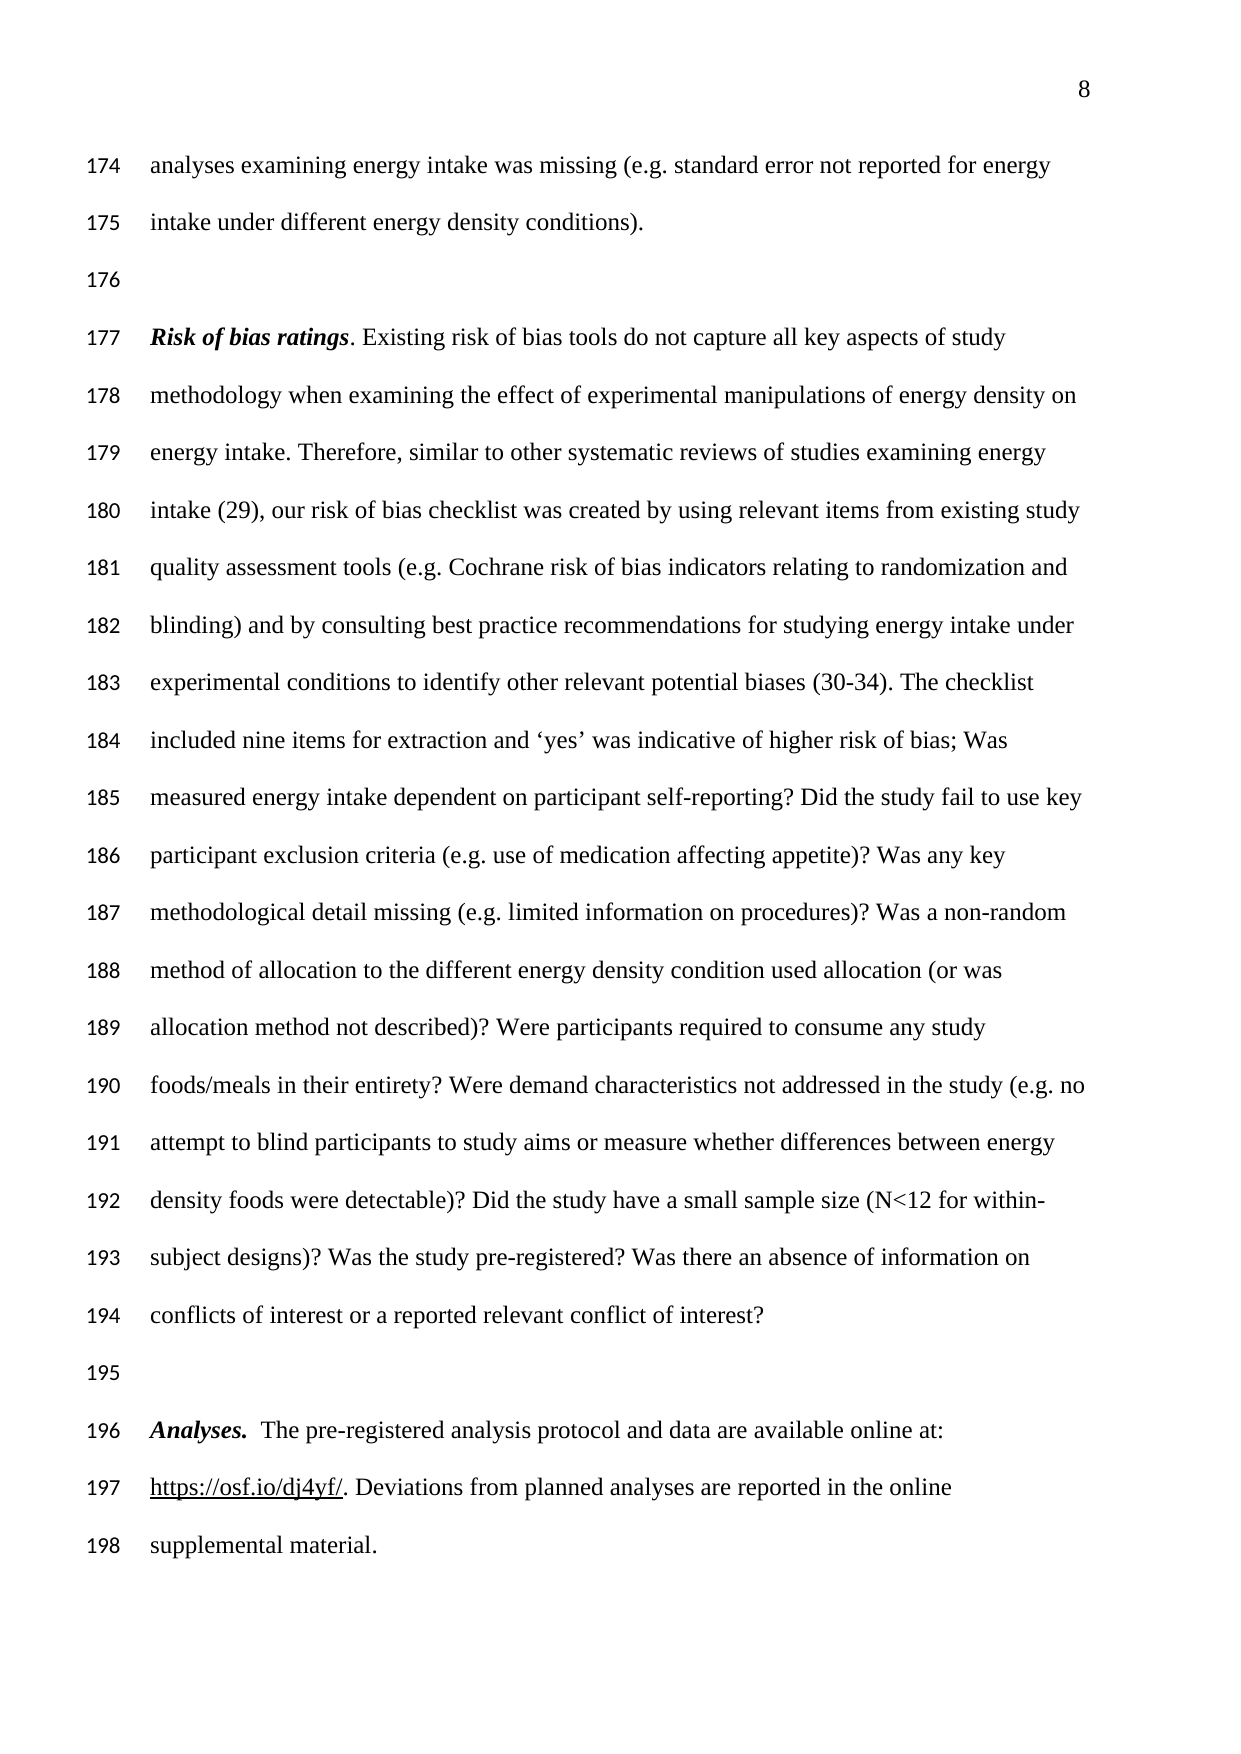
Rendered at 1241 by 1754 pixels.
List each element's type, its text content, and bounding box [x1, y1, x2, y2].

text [150, 150, 1090, 236]
text Analyses. The pre-registered analysis protocol and data are available online at: https://osf.io/dj4yf/. Deviations from planned analyses are reported in the online supplemental material. [150, 1415, 1090, 1559]
text Risk of bias ratings. Existing risk of bias tools do not capture all key aspects of study methodology when examining the effect of experimental manipulations of energy density on energy intake. Therefore, similar to other systematic reviews of studies examining energy intake (29), our risk of bias checklist was created by using relevant items from existing study quality assessment tools (e.g. Cochrane risk of bias indicators relating to randomization and blinding) and by consulting best practice recommendations for studying energy intake under experimental conditions to identify other relevant potential biases (30-34). The checklist included nine items for extraction and ‘yes’ was indicative of higher risk of bias; Was measured energy intake dependent on participant self-reporting? Did the study fail to use key participant exclusion criteria (e.g. use of medication affecting appetite)? Was any key methodological detail missing (e.g. limited information on procedures)? Was a non-random method of allocation to the different energy density condition used allocation (or was allocation method not described)? Were participants required to consume any study foods/meals in their entirety? Were demand characteristics not addressed in the study (e.g. no attempt to blind participants to study aims or measure whether differences between energy density foods were detectable)? Did the study have a small sample size (N<12 for within-subject designs)? Was the study pre-registered? Was there an absence of information on conflicts of interest or a reported relevant conflict of interest? [150, 322, 1090, 1329]
